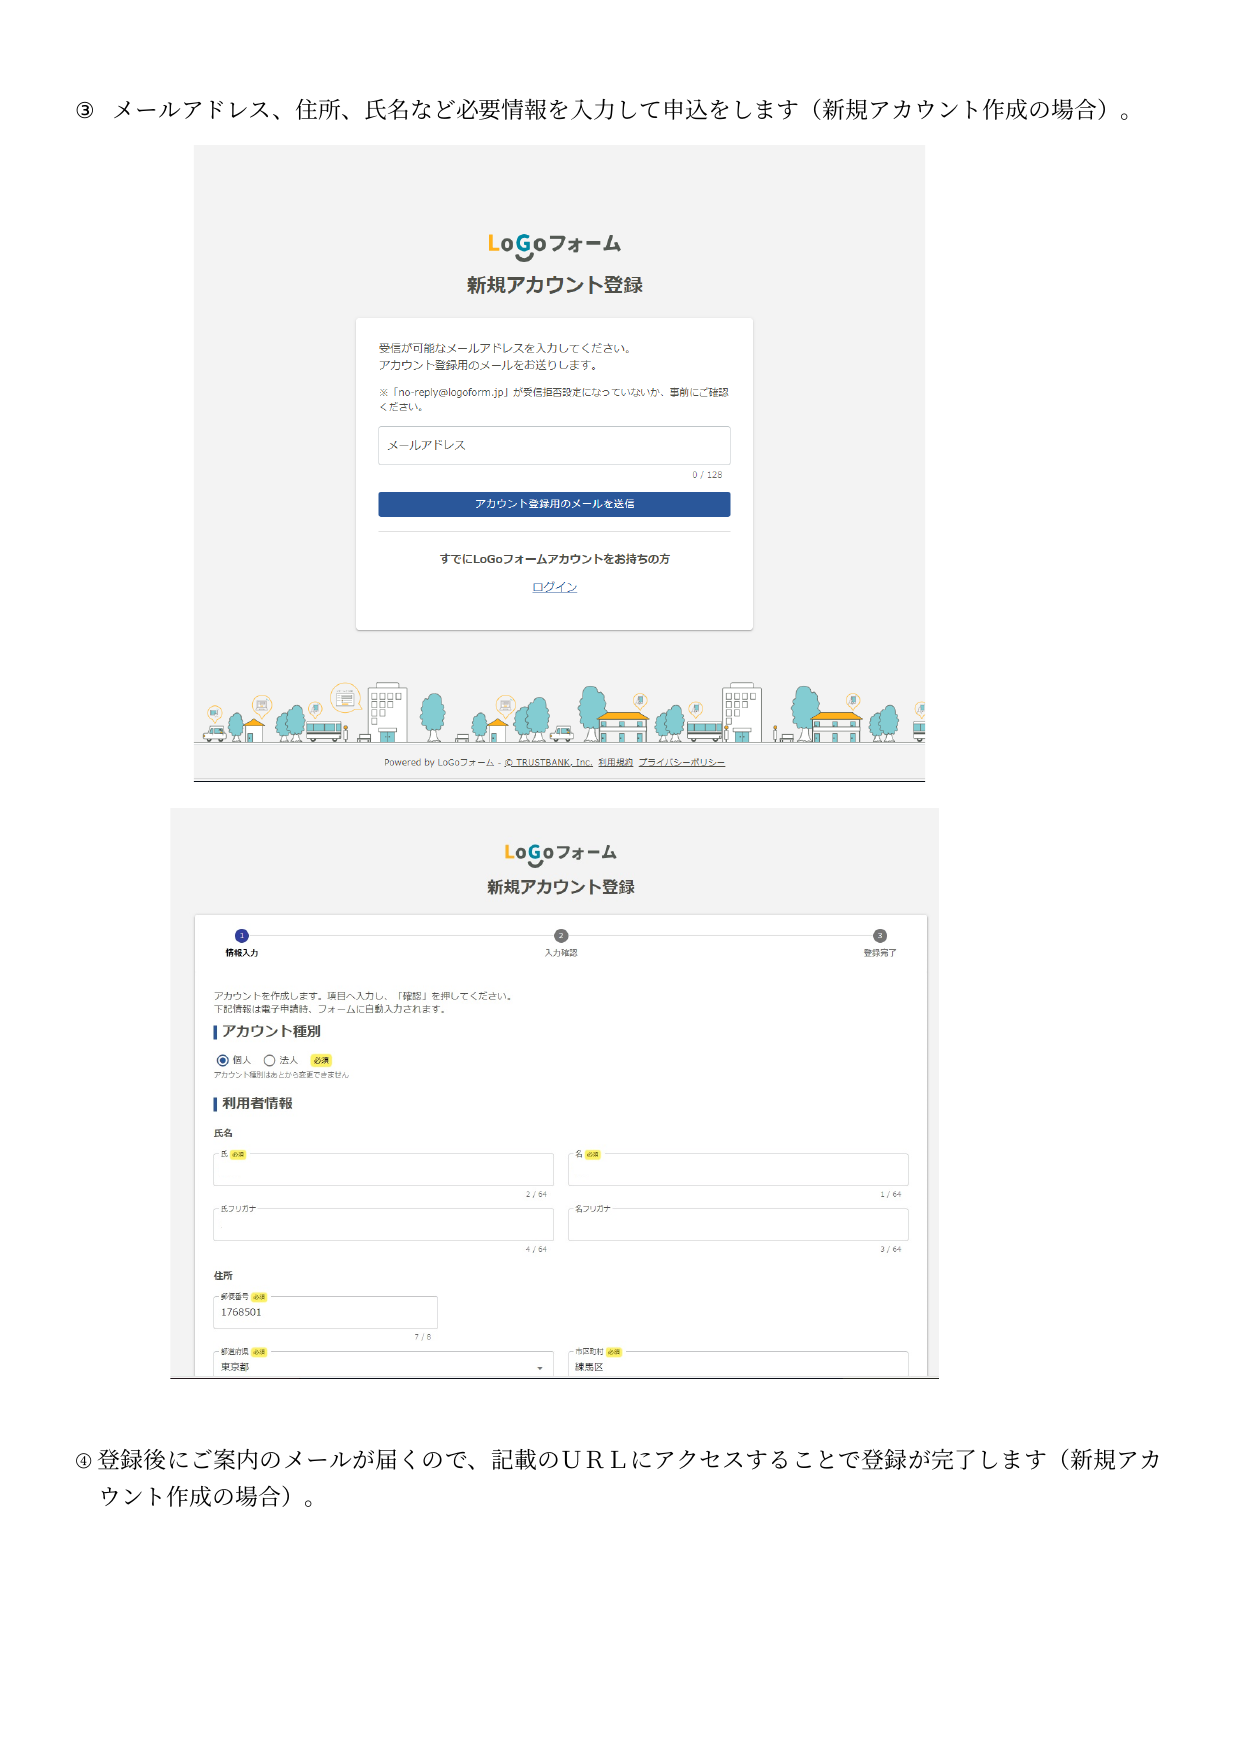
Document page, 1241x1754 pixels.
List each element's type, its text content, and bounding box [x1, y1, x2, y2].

picture [193, 145, 926, 782]
list メールアドレス、住所、氏名など必要情報を入力して申込をします（新規アカウント作成の場合）。 [75, 89, 1165, 127]
text ④登録後にご案内のメールが届くので、記載のＵＲＬにアクセスすることで登録が完了します（新規アカウント作成の場合）。 [75, 1439, 1165, 1514]
